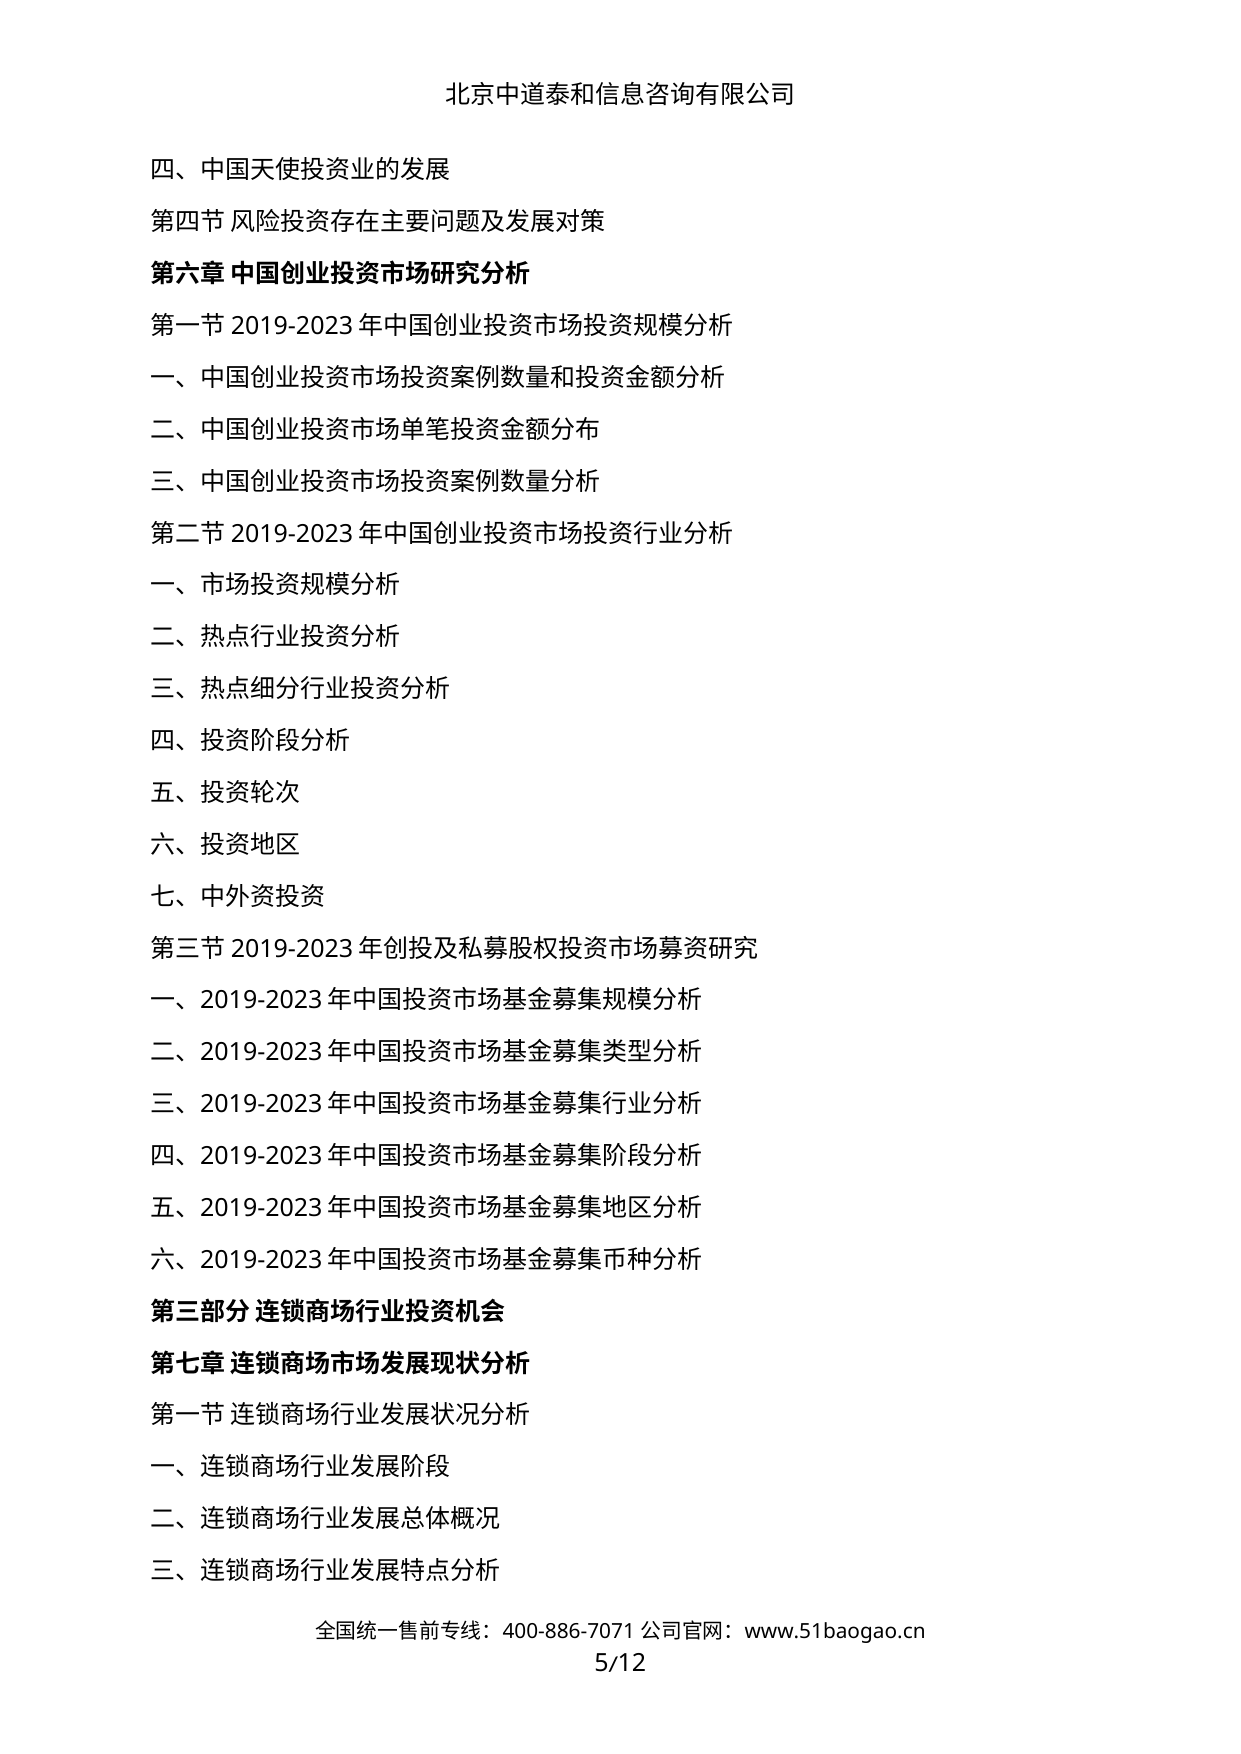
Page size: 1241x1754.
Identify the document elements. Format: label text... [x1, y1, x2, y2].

text 七、中外资投资 [150, 876, 1090, 912]
text 一、2019-2023年中国投资市场基金募集规模分析 [150, 980, 1090, 1016]
text 四、中国天使投资业的发展 [150, 150, 1090, 186]
text 二、热点行业投资分析 [150, 617, 1090, 653]
text 三、热点细分行业投资分析 [150, 669, 1090, 705]
text 二、2019-2023年中国投资市场基金募集类型分析 [150, 1032, 1090, 1068]
text 第六章 中国创业投资市场研究分析 [150, 254, 1090, 290]
text 一、连锁商场行业发展阶段 [150, 1447, 1090, 1483]
text 二、中国创业投资市场单笔投资金额分布 [150, 409, 1090, 446]
text 二、连锁商场行业发展总体概况 [150, 1499, 1090, 1535]
text 五、2019-2023年中国投资市场基金募集地区分析 [150, 1187, 1090, 1224]
text 一、中国创业投资市场投资案例数量和投资金额分析 [150, 357, 1090, 394]
text 四、2019-2023年中国投资市场基金募集阶段分析 [150, 1136, 1090, 1172]
text 第三部分 连锁商场行业投资机会 [150, 1291, 1090, 1327]
text 三、中国创业投资市场投资案例数量分析 [150, 461, 1090, 497]
text 第七章 连锁商场市场发展现状分析 [150, 1343, 1090, 1379]
text 第四节 风险投资存在主要问题及发展对策 [150, 202, 1090, 238]
text 第三节 2019-2023年创投及私募股权投资市场募资研究 [150, 928, 1090, 964]
text 三、2019-2023年中国投资市场基金募集行业分析 [150, 1084, 1090, 1120]
text 四、投资阶段分析 [150, 721, 1090, 757]
text 第二节 2019-2023年中国创业投资市场投资行业分析 [150, 513, 1090, 549]
text 一、市场投资规模分析 [150, 565, 1090, 601]
text 第一节 2019-2023年中国创业投资市场投资规模分析 [150, 306, 1090, 342]
text 六、2019-2023年中国投资市场基金募集币种分析 [150, 1239, 1090, 1276]
text 六、投资地区 [150, 824, 1090, 861]
text 三、连锁商场行业发展特点分析 [150, 1551, 1090, 1587]
text 第一节 连锁商场行业发展状况分析 [150, 1395, 1090, 1431]
text 五、投资轮次 [150, 772, 1090, 809]
